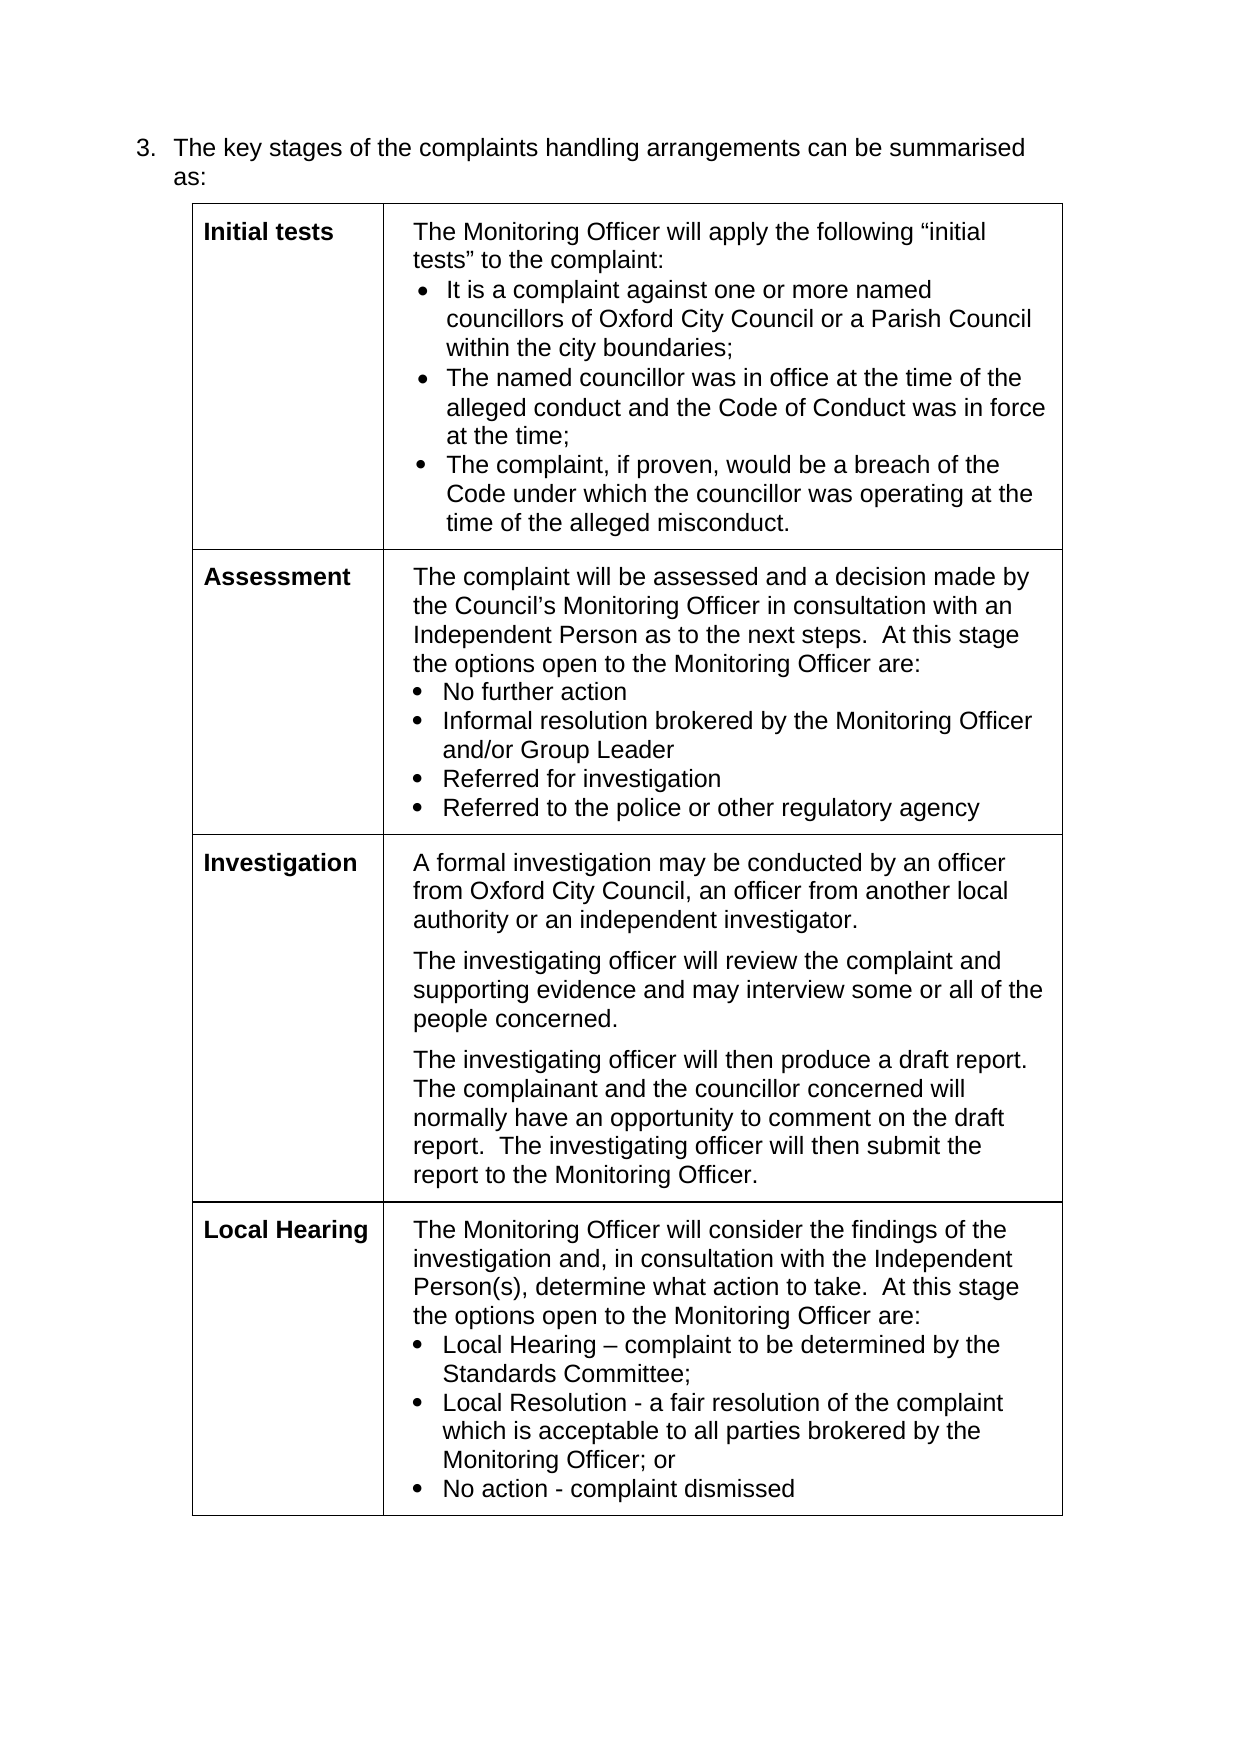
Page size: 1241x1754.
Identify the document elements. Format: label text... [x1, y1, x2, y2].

table_cell Investigation [193, 835, 383, 1201]
table_cell A formal investigation may be conducted by an officer from Oxford City Council, an officer from another local authority or an independent investigator. The investigating officer will review the complaint and supporting evidence and may interview some or all of the people concerned. The investigating officer will then produce a draft report. The complainant and the councillor concerned will normally have an opportunity to comment on the draft report. The investigating officer will then submit the report to the Monitoring Officer. [384, 835, 1062, 1201]
list The key stages of the complaints handling arrangements can be summarised as: [136, 133, 1063, 190]
table_cell Local Hearing [193, 1203, 383, 1515]
table_cell The complaint will be assessed and a decision made by the Council’s Monitoring Officer in consultation with an Independent Person as to the next steps. At this stage the options open to the Monitoring Officer are: No further action Informal resolution brokered by the Monitoring Officer and/or Group Leader Referred for investigation Referred to the police or other regulatory agency [384, 550, 1062, 834]
table_header Initial tests [193, 204, 383, 549]
table_cell Assessment [193, 550, 383, 834]
table_cell The Monitoring Officer will consider the findings of the investigation and, in consultation with the Independent Person(s), determine what action to take. At this stage the options open to the Monitoring Officer are: Local Hearing – complaint to be determined by the Standards Committee; Local Resolution - a fair resolution of the complaint which is acceptable to all parties brokered by the Monitoring Officer; or No action - complaint dismissed [384, 1203, 1062, 1515]
table_header The Monitoring Officer will apply the following “initial tests” to the complaint: It is a complaint against one or more named councillors of Oxford City Council or a Parish Council within the city boundaries; The named councillor was in office at the time of the alleged conduct and the Code of Conduct was in force at the time; The complaint, if proven, would be a breach of the Code under which the councillor was operating at the time of the alleged misconduct. [384, 204, 1062, 549]
